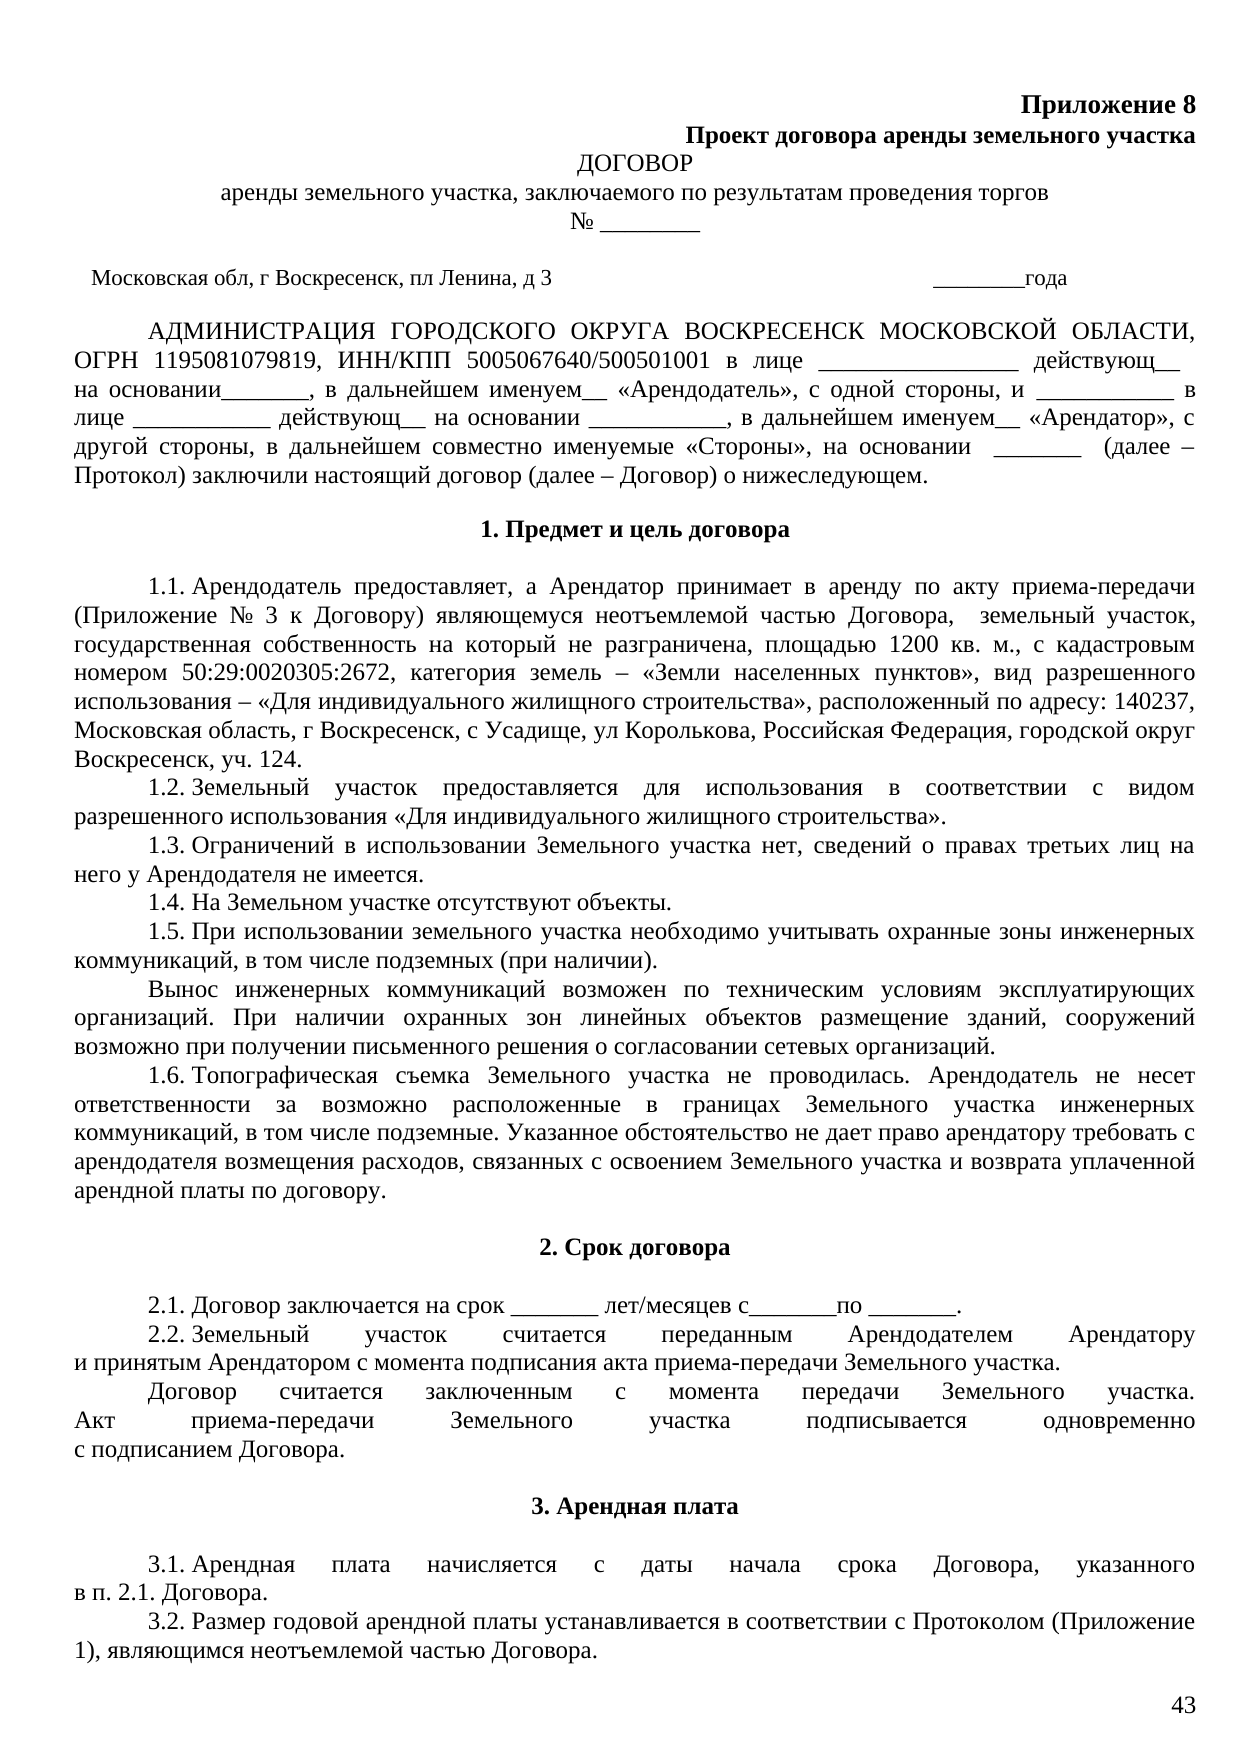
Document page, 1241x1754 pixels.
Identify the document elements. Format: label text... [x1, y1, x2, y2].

text 2.2. Земельный участок считается переданным Арендодателем Арендатору и принятым Арендатором с момента подписания акта приема-передачи Земельного участка. [74, 1319, 1196, 1376]
text 1. Предмет и цель договора [74, 514, 1196, 542]
table_header ________года [768, 264, 1078, 316]
text 1.2. Земельный участок предоставляется для использования в соответствии с видом разрешенного использования «Для индивидуального жилищного строительства». [74, 772, 1196, 830]
text 3. Арендная плата [74, 1491, 1196, 1520]
text 3.2. Размер годовой арендной платы устанавливается в соответствии с Протоколом (Приложение 1), являющимся неотъемлемой частью Договора. [74, 1606, 1196, 1664]
text 1.3. Ограничений в использовании Земельного участка нет, сведений о правах третьих лиц на него у Арендодателя не имеется. [74, 830, 1196, 887]
text 1.1. Арендодатель предоставляет, а Арендатор принимает в аренду по акту приема-передачи (Приложение № 3 к Договору) являющемуся неотъемлемой частью Договора, земельный участок, государственная собственность на который не разграничена, площадью 1200 кв. м., с кадастровым номером 50:29:0020305:2672, категория земель – «Земли населенных пунктов», вид разрешенного использования – «Для индивидуального жилищного строительства», расположенный по адресу: 140237, Московская область, г Воскресенск, с Усадище, ул Королькова, Российская Федерация, городской округ Воскресенск, уч. 124. [74, 571, 1196, 772]
text ДОГОВОР [74, 148, 1196, 177]
text аренды земельного участка, заключаемого по результатам проведения торгов [74, 177, 1196, 206]
text 1.4. На Земельном участке отсутствуют объекты. [74, 887, 1196, 916]
text АДМИНИСТРАЦИЯ ГОРОДСКОГО ОКРУГА ВОСКРЕСЕНСК МОСКОВСКОЙ ОБЛАСТИ, ОГРН 1195081079819, ИНН/КПП 5005067640/500501001 в лице ________________ действующ__ на основании_______, в дальнейшем именуем__ «Арендодатель», с одной стороны, и ___________ в лице ___________ действующ__ на основании ___________, в дальнейшем именуем__ «Арендатор», с другой стороны, в дальнейшем совместно именуемые «Стороны», на основании _______ (далее – Протокол) заключили настоящий договор (далее – Договор) о нижеследующем. [74, 316, 1196, 489]
text 2.1. Договор заключается на срок _______ лет/месяцев с_______по _______. [74, 1290, 1196, 1319]
text Вынос инженерных коммуникаций возможен по техническим условиям эксплуатирующих организаций. При наличии охранных зон линейных объектов размещение зданий, сооружений возможно при получении письменного решения о согласовании сетевых организаций. [74, 974, 1196, 1060]
text 2. Срок договора [74, 1232, 1196, 1261]
text Проект договора аренды земельного участка [74, 120, 1196, 148]
text № ________ [74, 206, 1196, 235]
table_header Московская обл, г Воскресенск, пл Ленина, д 3 [74, 264, 768, 316]
text 3.1. Арендная плата начисляется с даты начала срока Договора, указанного в п. 2.1. Договора. [74, 1549, 1196, 1606]
text Договор считается заключенным с момента передачи Земельного участка. Акт приема-передачи Земельного участка подписывается одновременно с подписанием Договора. [74, 1376, 1196, 1462]
text 1.5. При использовании земельного участка необходимо учитывать охранные зоны инженерных коммуникаций, в том числе подземных (при наличии). [74, 916, 1196, 974]
text 1.6. Топографическая съемка Земельного участка не проводилась. Арендодатель не несет ответственности за возможно расположенные в границах Земельного участка инженерных коммуникаций, в том числе подземные. Указанное обстоятельство не дает право арендатору требовать с арендодателя возмещения расходов, связанных с освоением Земельного участка и возврата уплаченной арендной платы по договору. [74, 1060, 1196, 1204]
subtitle Приложение 8 [74, 89, 1196, 120]
